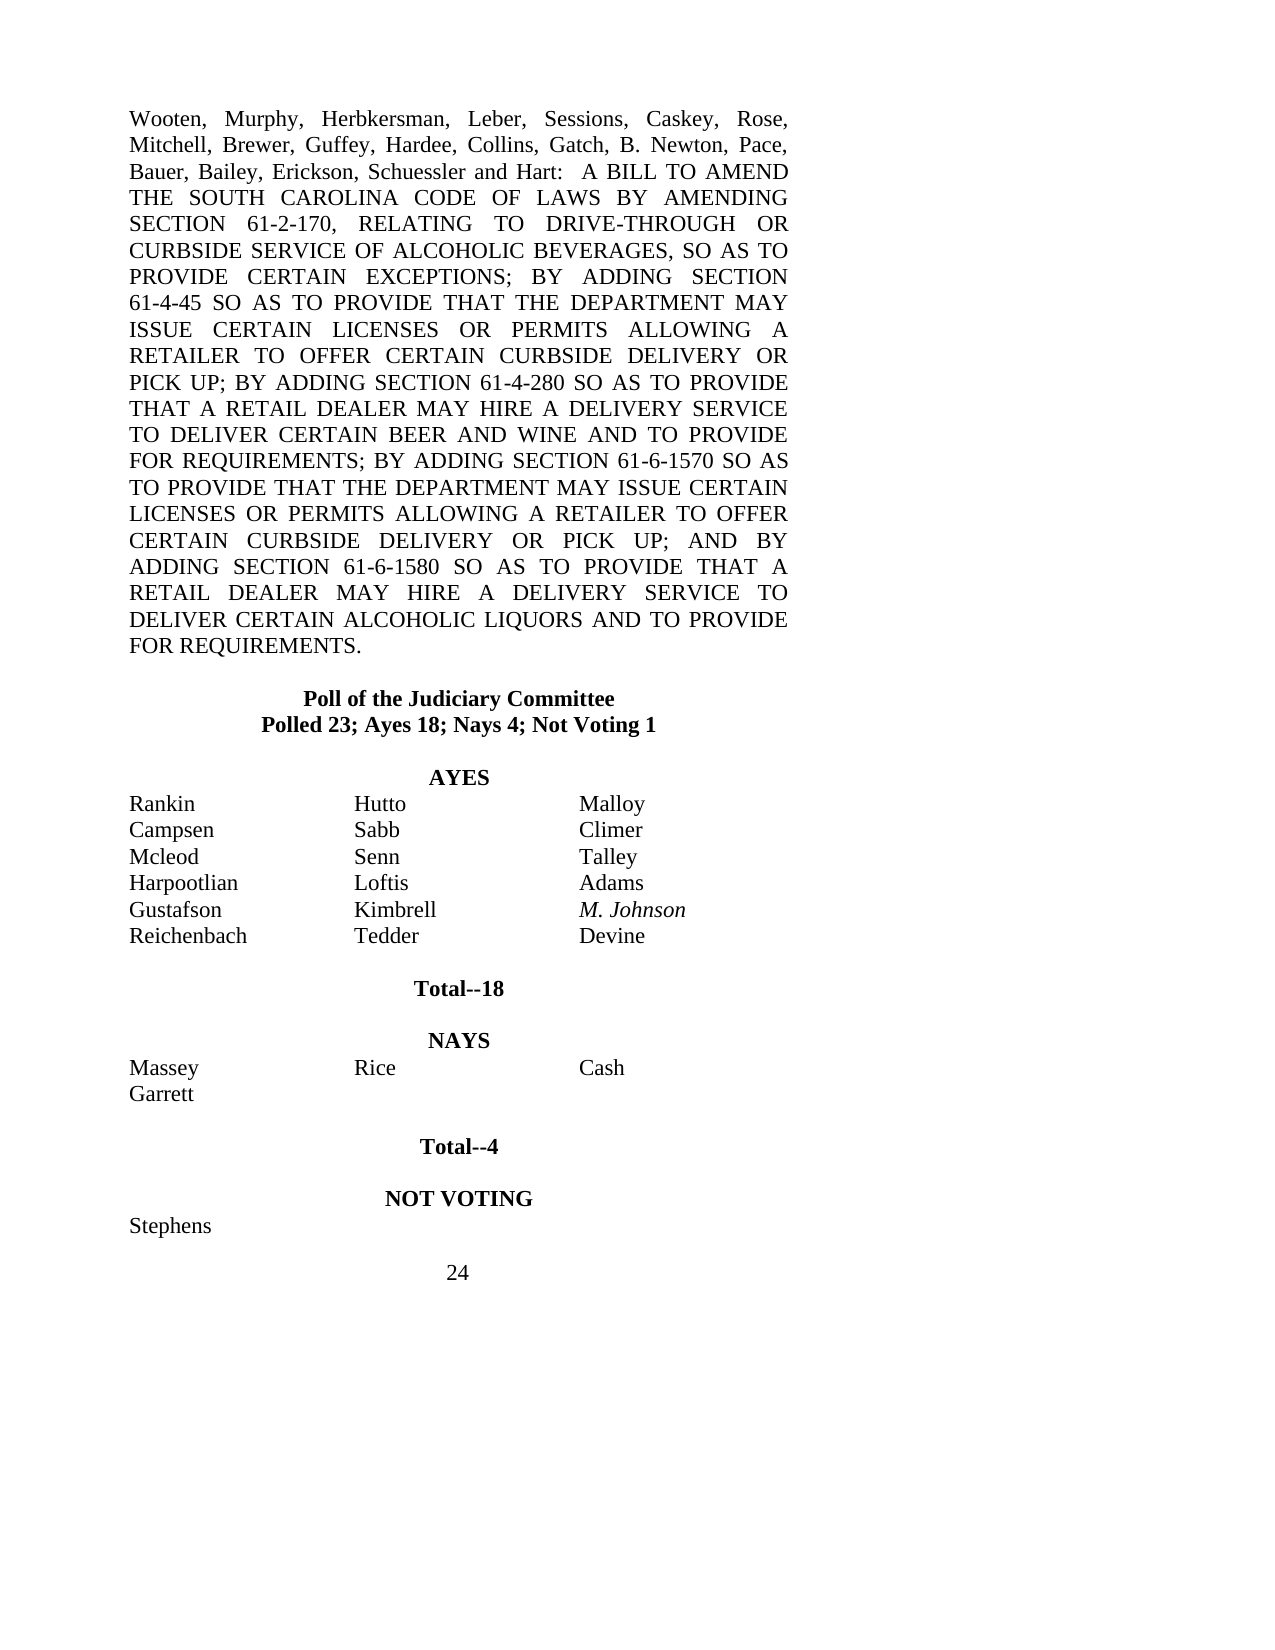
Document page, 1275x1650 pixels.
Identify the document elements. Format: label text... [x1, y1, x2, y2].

text NOT VOTING [129, 1186, 789, 1212]
text Massey Rice Cash [129, 1054, 789, 1080]
text Campsen Sabb Climer [129, 817, 789, 843]
text Polled 23; Ayes 18; Nays 4; Not Voting 1 [129, 711, 789, 737]
text Rankin Hutto Malloy [129, 790, 789, 817]
text Mcleod Senn Talley [129, 843, 789, 869]
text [129, 105, 789, 658]
text Total--18 [129, 975, 789, 1001]
text Reichenbach Tedder Devine [129, 922, 789, 948]
text Stephens [129, 1212, 789, 1238]
text NAYS [129, 1027, 789, 1054]
text Harpootlian Loftis Adams [129, 869, 789, 896]
text Total--4 [129, 1133, 789, 1159]
text Gustafson Kimbrell M. Johnson [129, 896, 789, 922]
text AYES [129, 764, 789, 790]
text Garrett [129, 1080, 789, 1106]
text Poll of the Judiciary Committee [129, 685, 789, 711]
